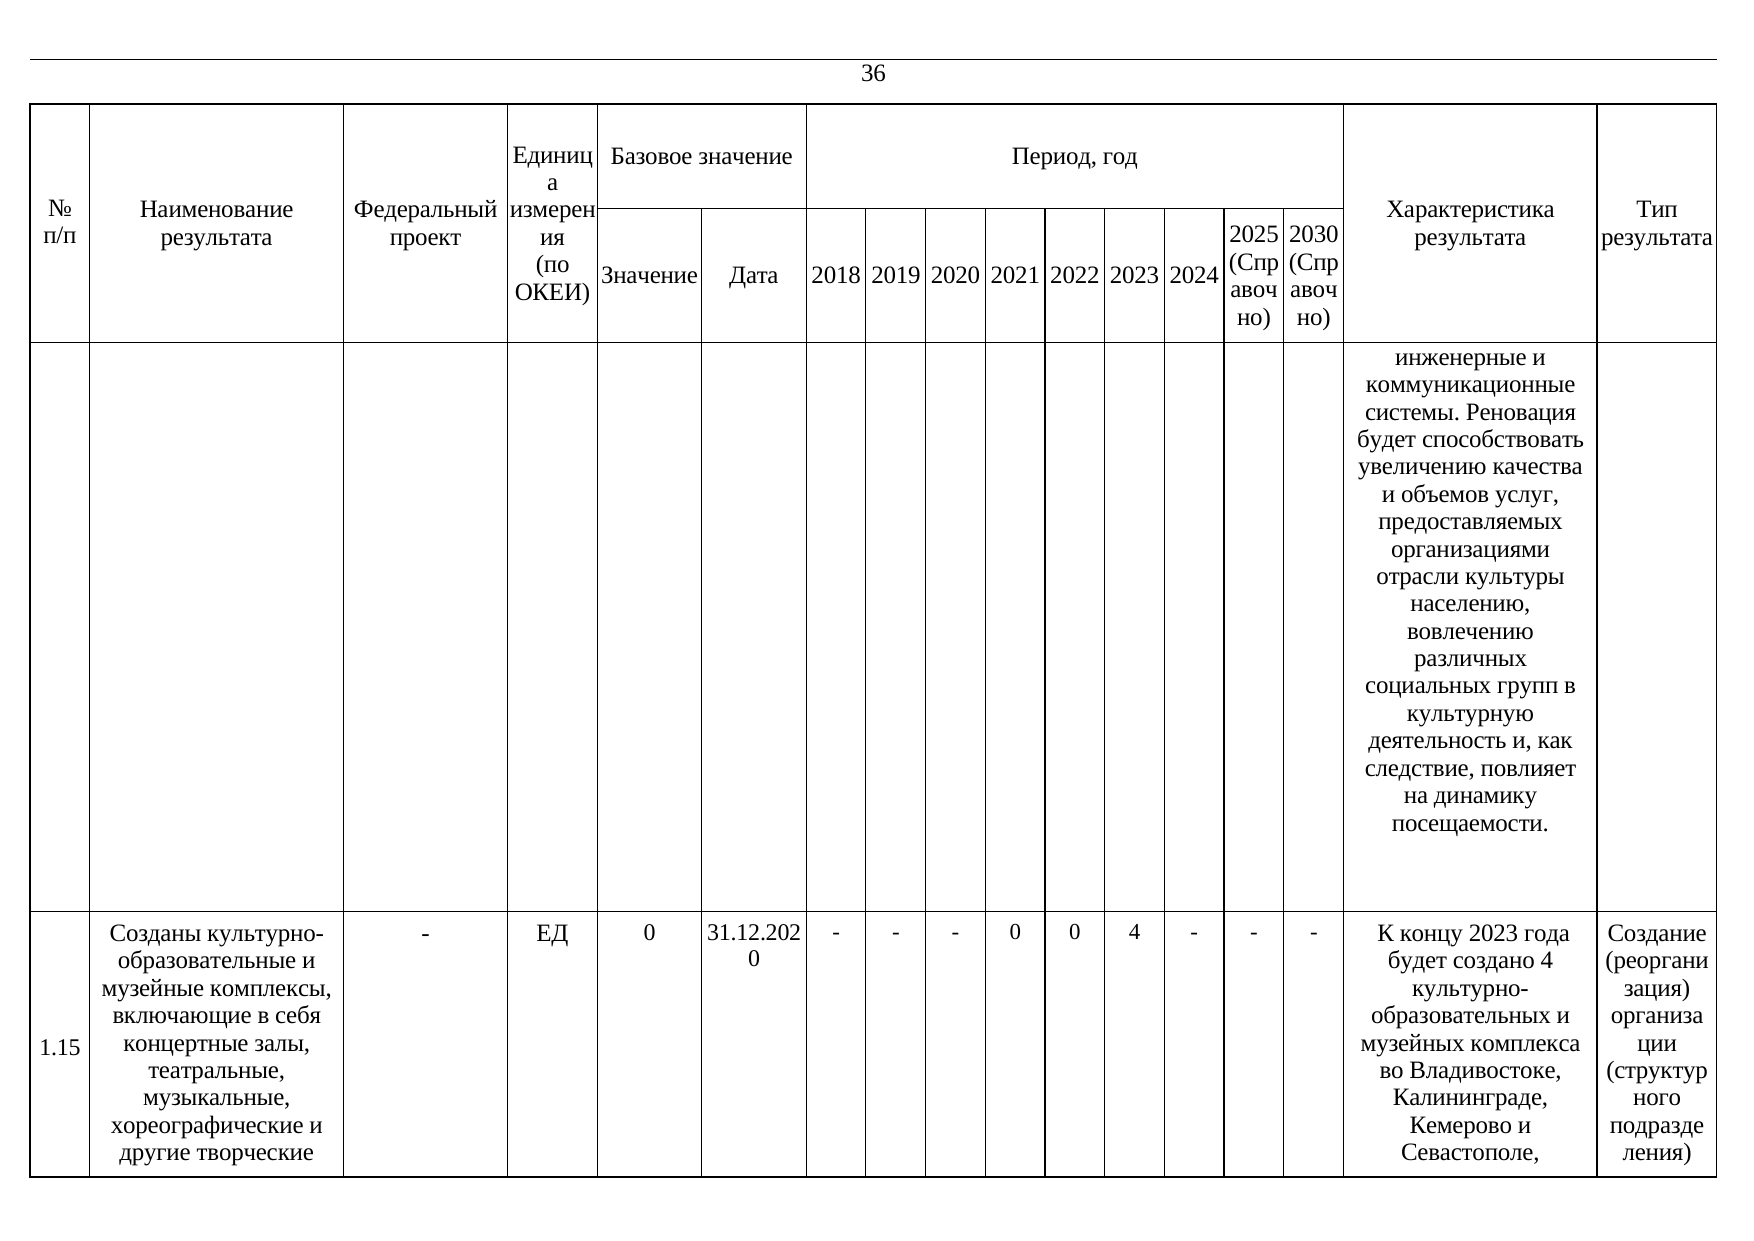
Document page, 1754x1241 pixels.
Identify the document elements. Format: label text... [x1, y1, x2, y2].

table_cell Значение [598, 209, 701, 342]
table_cell 2030 (Справочно) [1284, 209, 1343, 342]
table_cell - [926, 912, 985, 1176]
table_cell Тип результата [1598, 105, 1716, 342]
table_cell 2022 [1046, 209, 1104, 342]
table_cell 1.15 [31, 912, 89, 1176]
table_cell - [1225, 912, 1283, 1176]
table_cell [1105, 343, 1164, 911]
table_cell [807, 343, 865, 911]
table_cell Период, год [807, 105, 1343, 208]
table_cell 0 [598, 912, 701, 1176]
table_cell 2025 (Справочно) [1225, 209, 1283, 342]
table_cell 2019 [866, 209, 925, 342]
table_cell [90, 343, 343, 911]
table_cell Базовое значение [598, 105, 806, 208]
table_cell [1284, 343, 1343, 911]
table_cell инженерные и коммуникационные системы. Реновация будет способствовать увеличению качества и объемов услуг, предоставляемых организациями отрасли культуры населению, вовлечению различных социальных групп в культурную деятельность и, как следствие, повлияет на динамику посещаемости. [1344, 343, 1596, 911]
table_cell [1046, 343, 1104, 911]
table_cell - [807, 912, 865, 1176]
table_cell Федеральный проект [344, 105, 507, 342]
table_cell [1165, 343, 1223, 911]
table_cell 4 [1105, 912, 1164, 1176]
table_cell - [1165, 912, 1223, 1176]
table_cell [866, 343, 925, 911]
table_cell 2021 [986, 209, 1044, 342]
table_cell [31, 343, 89, 911]
table_cell К концу 2023 года будет создано 4 культурно-образовательных и музейных комплекса во Владивостоке, Калининграде, Кемерово и Севастополе, [1344, 912, 1596, 1176]
table_cell Наименование результата [90, 105, 343, 342]
table_cell 2018 [807, 209, 865, 342]
table_cell [598, 343, 701, 911]
table_cell 31.12.2020 [702, 912, 806, 1176]
table_cell [1598, 343, 1716, 911]
table_cell 2024 [1165, 209, 1223, 342]
table_cell Единица измерения (по ОКЕИ) [508, 105, 597, 342]
table_cell Созданы культурно-образовательные и музейные комплексы, включающие в себя концертные залы, театральные, музыкальные, хореографические и другие творческие [90, 912, 343, 1176]
table_cell - [1284, 912, 1343, 1176]
table_cell 36 [30, 60, 1717, 103]
table_cell - [344, 912, 507, 1176]
table_cell 2023 [1105, 209, 1164, 342]
table_cell № п/п [31, 105, 89, 342]
table_cell Создание (реорганизация) организации (структурного подразделения) [1598, 912, 1716, 1176]
table_cell [1225, 343, 1283, 911]
table_cell [926, 343, 985, 911]
table_cell 0 [986, 912, 1044, 1176]
table_cell 0 [1046, 912, 1104, 1176]
table_cell [508, 343, 597, 911]
table_cell Характеристика результата [1344, 105, 1596, 342]
table_cell [344, 343, 507, 911]
table_cell ЕД [508, 912, 597, 1176]
table_cell [986, 343, 1044, 911]
table_cell [702, 343, 806, 911]
table_cell 2020 [926, 209, 985, 342]
table_cell Дата [702, 209, 806, 342]
table_cell - [866, 912, 925, 1176]
